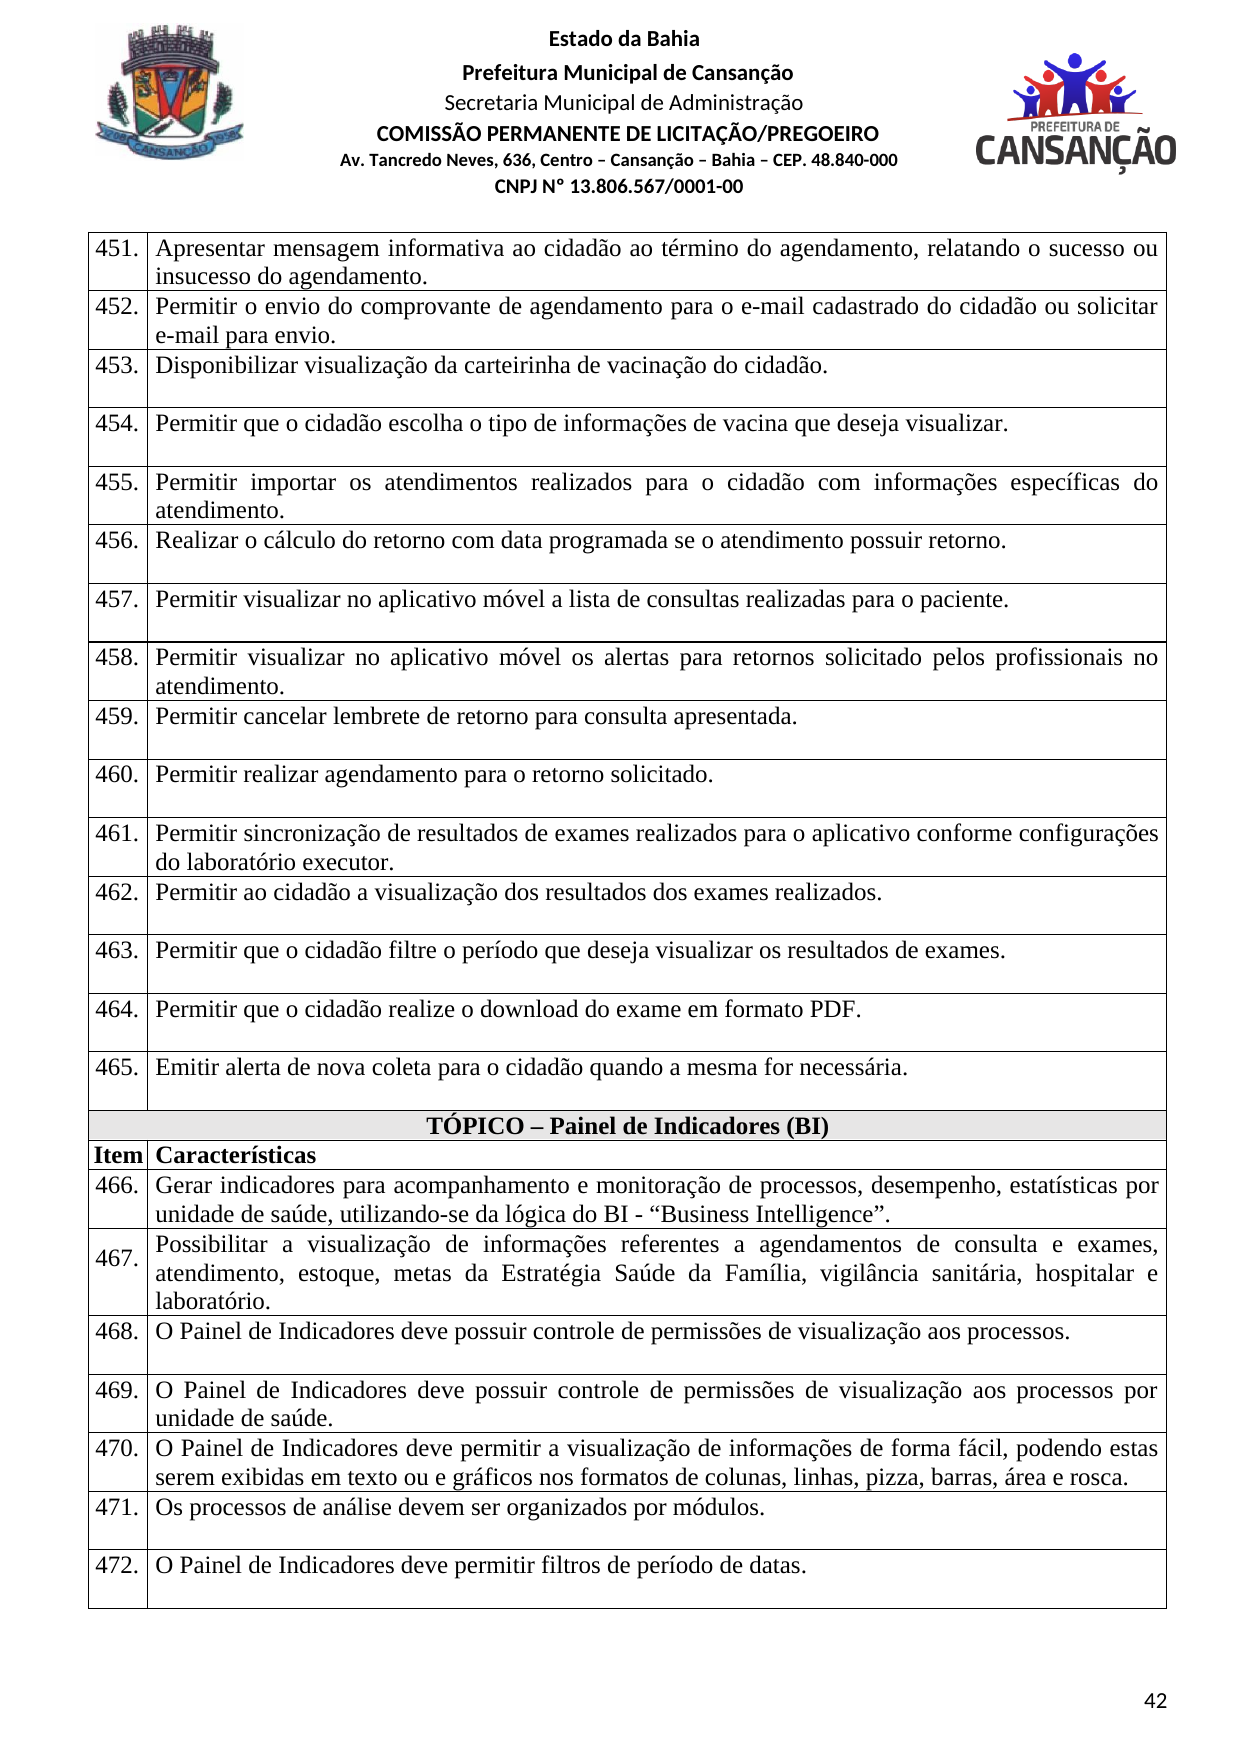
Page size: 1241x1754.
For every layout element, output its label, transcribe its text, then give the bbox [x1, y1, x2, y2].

table_cell O Painel de Indicadores deve possuir controle de permissões de visualização aos processos. [148, 1316, 1166, 1374]
table_cell Permitir visualizar no aplicativo móvel os alertas para retornos solicitado pelos profissionais no atendimento. [148, 643, 1166, 700]
table_cell O Painel de Indicadores deve permitir filtros de período de datas. [148, 1550, 1166, 1608]
table_cell [89, 935, 147, 993]
table_cell Permitir ao cidadão a visualização dos resultados dos exames realizados. [148, 877, 1166, 934]
table_cell Permitir importar os atendimentos realizados para o cidadão com informações específicas do atendimento. [148, 467, 1166, 524]
table_cell Item [89, 1141, 147, 1169]
table_cell [89, 291, 147, 349]
table_cell [89, 467, 147, 524]
table_cell [89, 584, 147, 641]
table_cell Apresentar mensagem informativa ao cidadão ao término do agendamento, relatando o sucesso ou insucesso do agendamento. [148, 233, 1166, 290]
table_cell [89, 1170, 147, 1228]
table_cell Permitir que o cidadão escolha o tipo de informações de vacina que deseja visualizar. [148, 408, 1166, 466]
table_cell Emitir alerta de nova coleta para o cidadão quando a mesma for necessária. [148, 1052, 1166, 1110]
table_cell Os processos de análise devem ser organizados por módulos. [148, 1492, 1166, 1549]
table_cell [89, 1229, 147, 1315]
table_cell [89, 525, 147, 583]
table_cell Permitir o envio do comprovante de agendamento para o e-mail cadastrado do cidadão ou solicitar e-mail para envio. [148, 291, 1166, 349]
table_cell [89, 994, 147, 1051]
table_cell [89, 643, 147, 700]
table_cell Características [148, 1141, 1166, 1169]
table_cell Permitir cancelar lembrete de retorno para consulta apresentada. [148, 701, 1166, 758]
table_cell Permitir que o cidadão realize o download do exame em formato PDF. [148, 994, 1166, 1051]
table_cell Permitir sincronização de resultados de exames realizados para o aplicativo conforme configurações do laboratório executor. [148, 818, 1166, 876]
table_cell [89, 1316, 147, 1374]
table_cell Gerar indicadores para acompanhamento e monitoração de processos, desempenho, estatísticas por unidade de saúde, utilizando-se da lógica do BI - “Business Intelligence”. [148, 1170, 1166, 1228]
table_cell [89, 1492, 147, 1549]
table_cell [89, 701, 147, 758]
table_cell Permitir visualizar no aplicativo móvel a lista de consultas realizadas para o paciente. [148, 584, 1166, 641]
table_cell [89, 233, 147, 290]
picture [95, 23, 244, 161]
table_cell O Painel de Indicadores deve possuir controle de permissões de visualização aos processos por unidade de saúde. [148, 1375, 1166, 1432]
table_cell Possibilitar a visualização de informações referentes a agendamentos de consulta e exames, atendimento, estoque, metas da Estratégia Saúde da Família, vigilância sanitária, hospitalar e laboratório. [148, 1229, 1166, 1315]
table_cell Disponibilizar visualização da carteirinha de vacinação do cidadão. [148, 350, 1166, 407]
table_cell [89, 760, 147, 817]
table_cell Realizar o cálculo do retorno com data programada se o atendimento possuir retorno. [148, 525, 1166, 583]
table_cell [89, 1375, 147, 1432]
table_cell [89, 1052, 147, 1110]
table_cell [89, 818, 147, 876]
picture [976, 53, 1176, 175]
table_cell TÓPICO – Painel de Indicadores (BI) [89, 1111, 1166, 1139]
table_cell [89, 408, 147, 466]
table_cell O Painel de Indicadores deve permitir a visualização de informações de forma fácil, podendo estas serem exibidas em texto ou e gráficos nos formatos de colunas, linhas, pizza, barras, área e rosca. [148, 1433, 1166, 1491]
table_cell [89, 1550, 147, 1608]
table_cell Permitir realizar agendamento para o retorno solicitado. [148, 760, 1166, 817]
table_cell [89, 350, 147, 407]
table_cell Permitir que o cidadão filtre o período que deseja visualizar os resultados de exames. [148, 935, 1166, 993]
table_cell [89, 877, 147, 934]
table_cell [89, 1433, 147, 1491]
